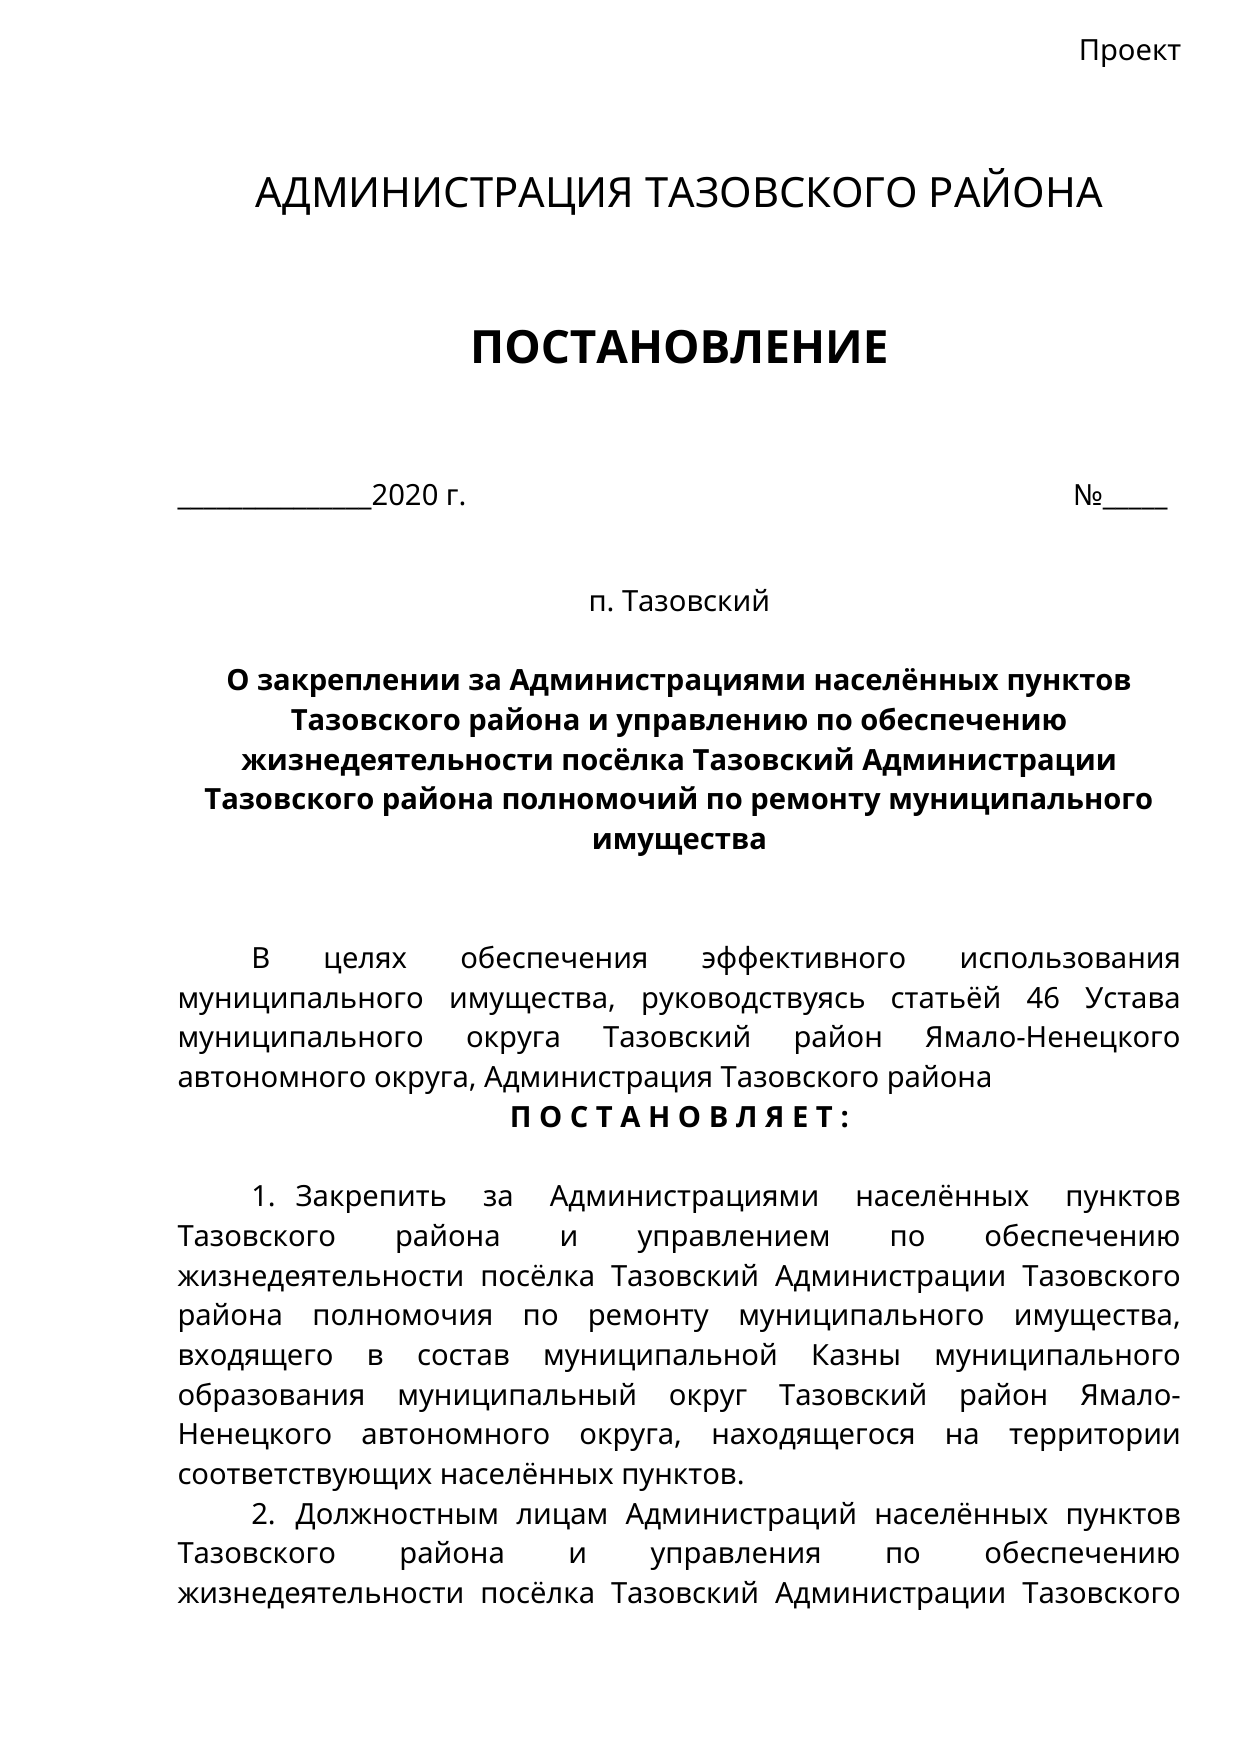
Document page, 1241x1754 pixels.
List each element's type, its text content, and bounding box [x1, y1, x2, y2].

text О закреплении за Администрациями населённых пунктов [177, 659, 1181, 699]
text В целях обеспечения эффективного использования муниципального имущества, руководствуясь статьёй 46 Устава муниципального округа Тазовский район Ямало-Ненецкого автономного округа, Администрация Тазовского района [177, 937, 1181, 1096]
text п. Тазовский [177, 580, 1181, 620]
list Закрепить за Администрациями населённых пунктов Тазовского района и управлением по обеспечению жизнедеятельности посёлка Тазовский Администрации Тазовского района полномочия по ремонту муниципального имущества, входящего в состав муниципальной Казны муниципального образования муниципальный округ Тазовский район Ямало-Ненецкого автономного округа, находящегося на территории соответствующих населённых пунктов. [177, 1175, 1181, 1493]
text Проект [177, 29, 1181, 69]
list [177, 1493, 1181, 1612]
text _______________2020 г. №_____ [177, 474, 1181, 514]
text АДМИНИСТРАЦИЯ ТАЗОВСКОГО РАЙОНА [177, 162, 1181, 219]
text Тазовского района и управлению по обеспечению жизнедеятельности посёлка Тазовский Администрации Тазовского района полномочий по ремонту муниципального имущества [177, 699, 1181, 858]
text ПОСТАНОВЛЕНИЕ [177, 315, 1181, 377]
text П О С Т А Н О В Л Я Е Т : [177, 1096, 1181, 1136]
